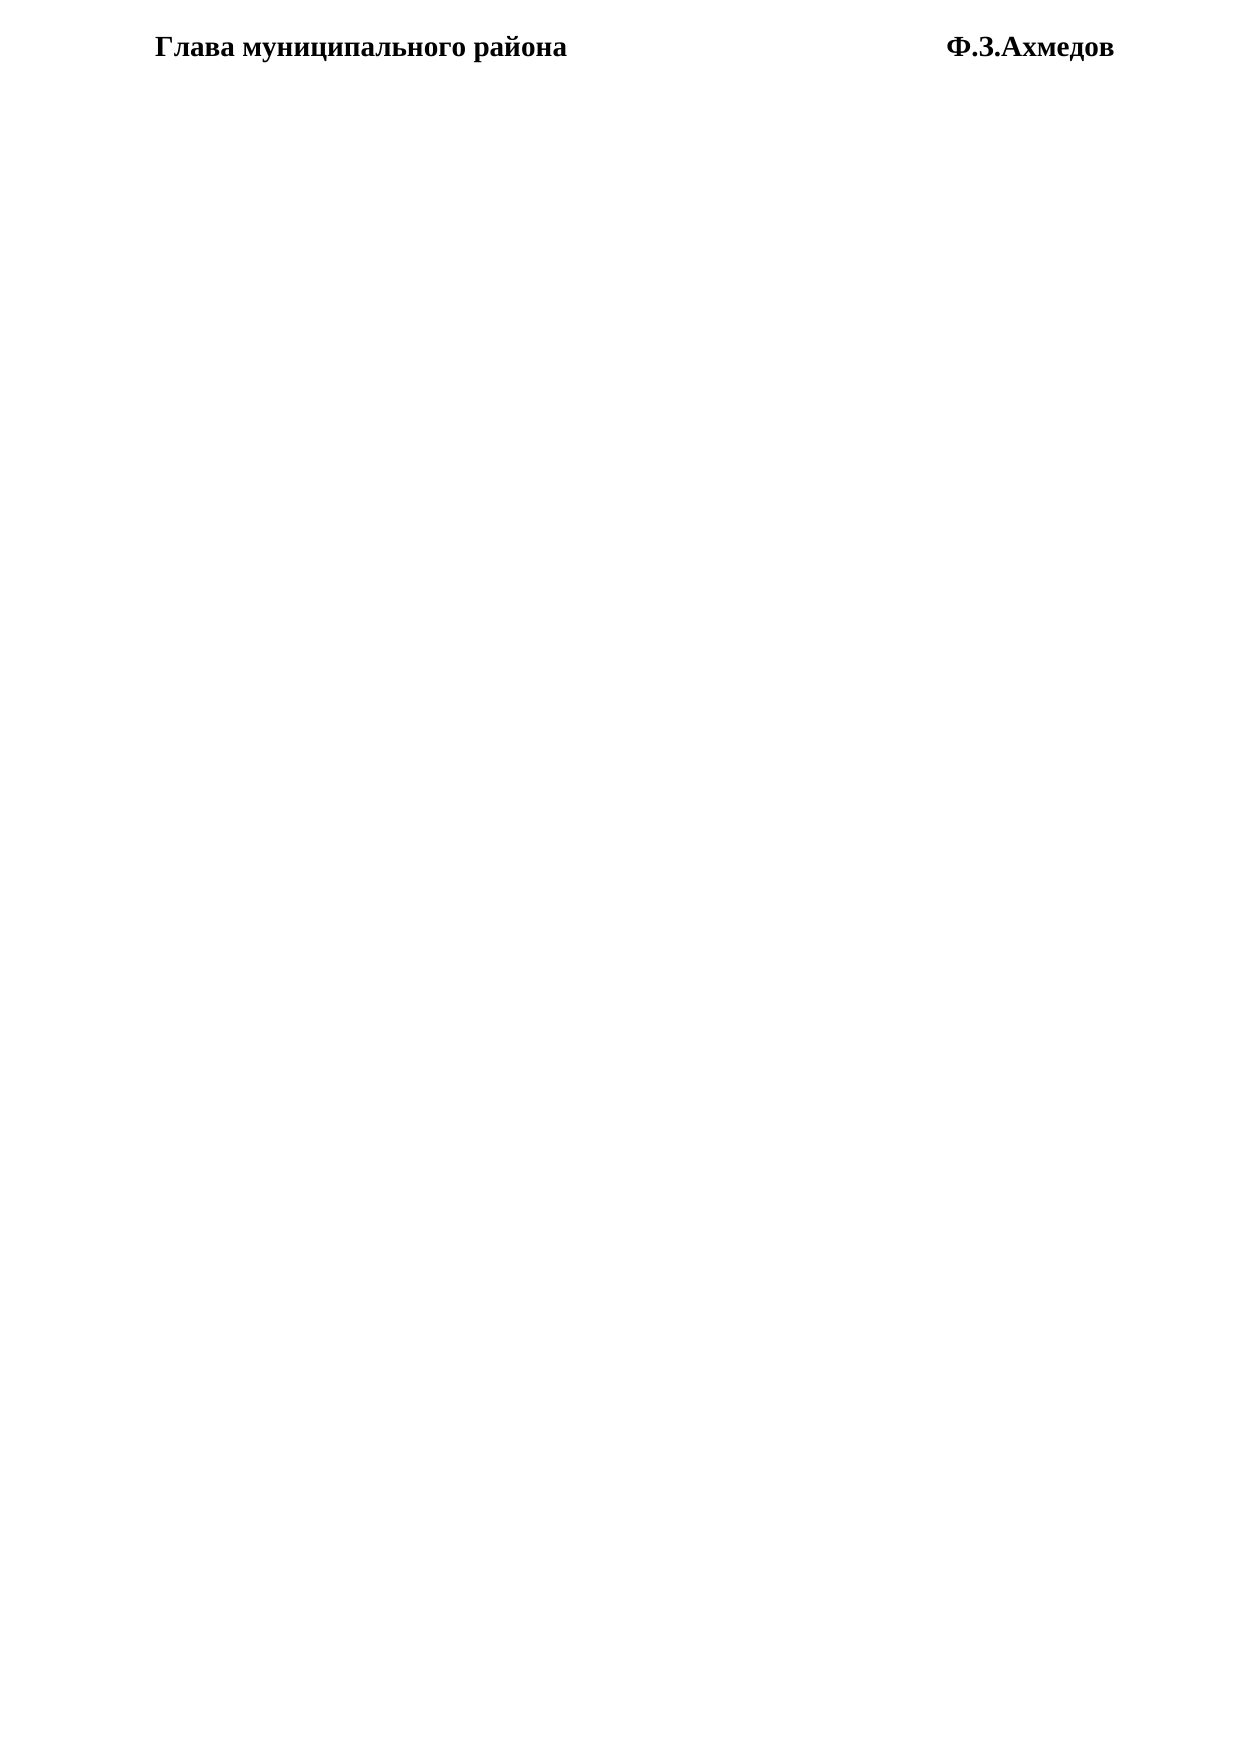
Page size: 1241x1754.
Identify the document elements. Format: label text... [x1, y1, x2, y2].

text Глава муниципального района Ф.З.Ахмедов [148, 29, 1189, 63]
